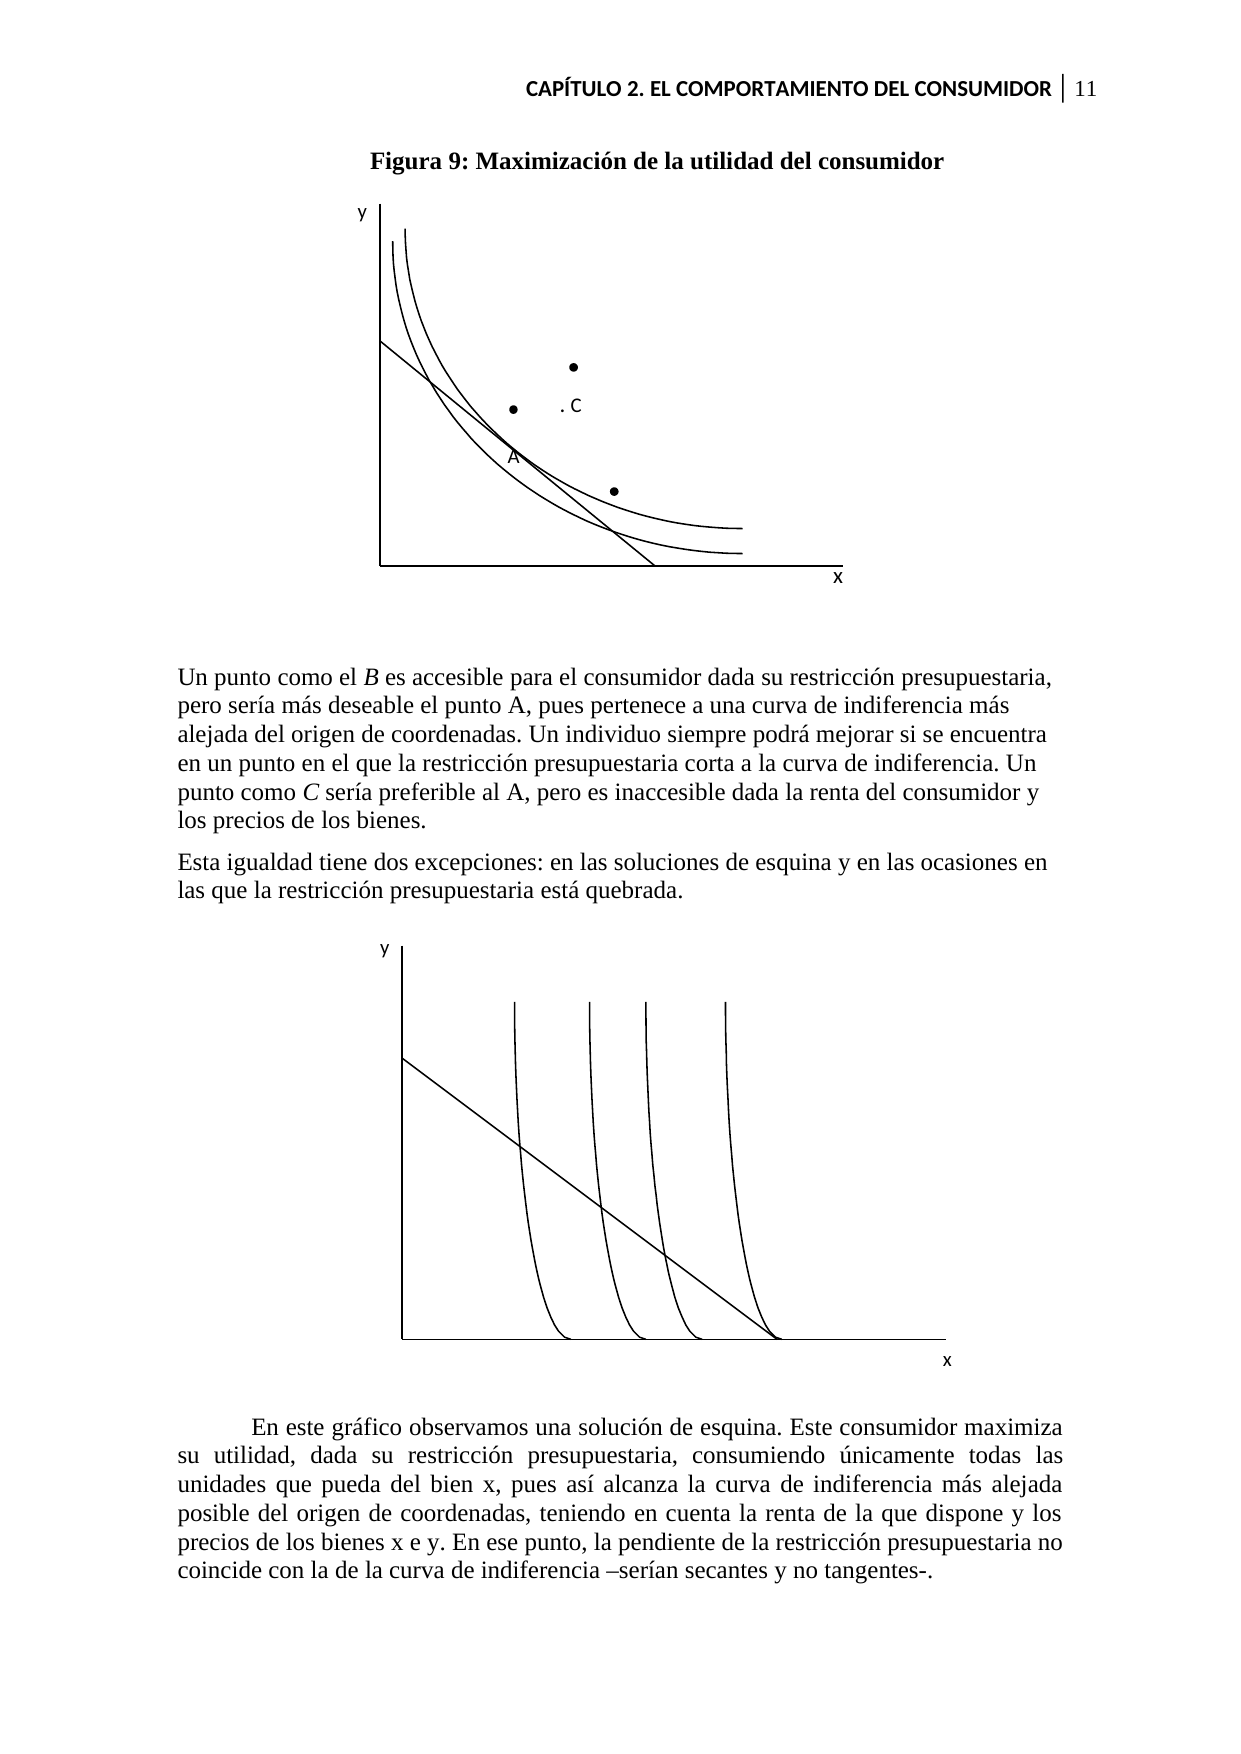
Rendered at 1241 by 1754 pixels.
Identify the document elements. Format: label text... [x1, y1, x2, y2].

text Un punto como el B es accesible para el consumidor dada su restricción presupuestaria, pero sería más deseable el punto A, pues pertenece a una curva de indiferencia más alejada del origen de coordenadas. Un individuo siempre podrá mejorar si se encuentra en un punto en el que la restricción presupuestaria corta a la curva de indiferencia. Un punto como C sería preferible al A, pero es inaccesible dada la renta del consumidor y los precios de los bienes. [177, 662, 1064, 834]
subtitle Figura 9: Maximización de la utilidad del consumidor [225, 146, 1089, 175]
text x [148, 561, 843, 589]
text En este gráfico observamos una solución de esquina. Este consumidor maximiza su utilidad, dada su restricción presupuestaria, consumiendo únicamente todas las unidades que pueda del bien x, pues así alcanza la curva de indiferencia más alejada posible del origen de coordenadas, teniendo en cuenta la renta de la que dispone y los precios de los bienes x e y. En ese punto, la pendiente de la restricción presupuestaria no coincide con la de la curva de indiferencia –serían secantes y no tangentes-. [177, 1412, 1063, 1584]
text y [380, 934, 1117, 960]
text Esta igualdad tiene dos excepciones: en las soluciones de esquina y en las ocasiones en las que la restricción presupuestaria está quebrada. [177, 847, 1049, 904]
text x [148, 1347, 951, 1372]
text y [357, 198, 1117, 224]
